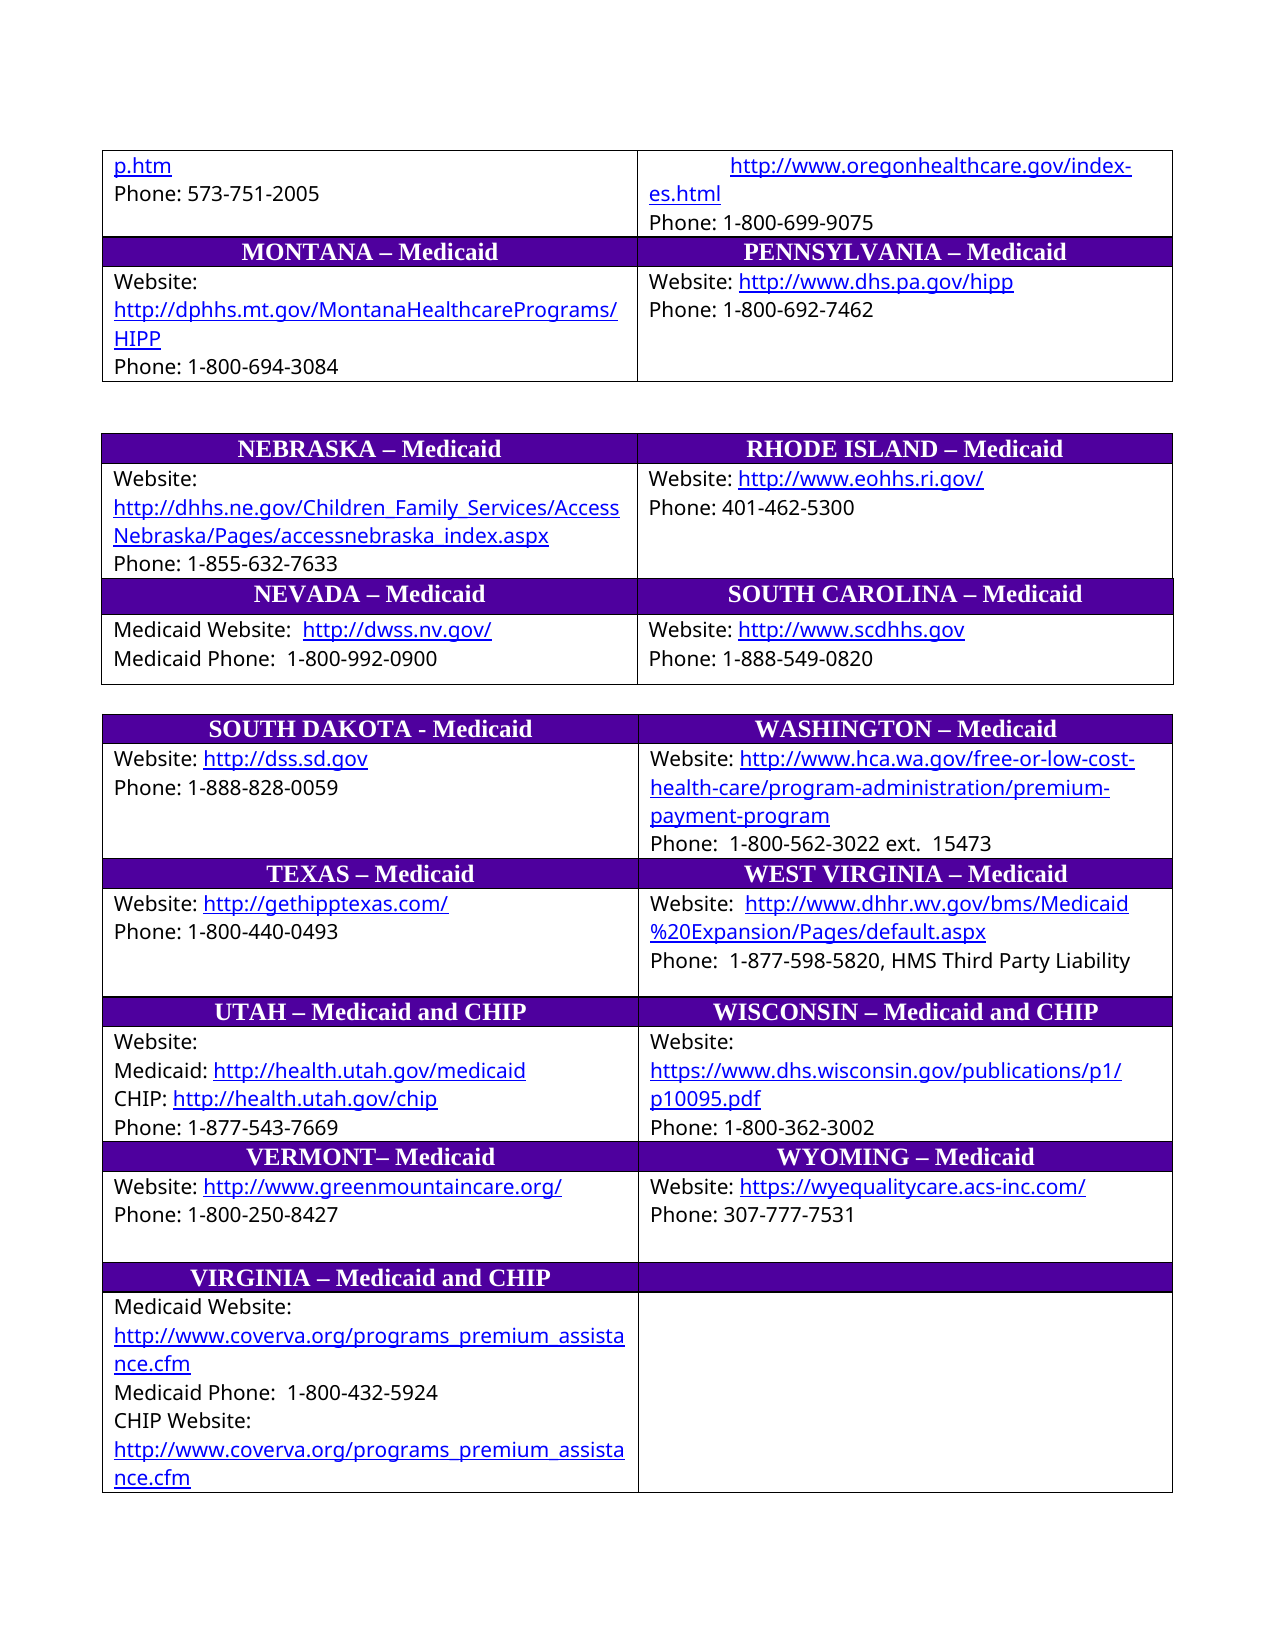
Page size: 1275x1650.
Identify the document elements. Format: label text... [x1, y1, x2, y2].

table_header WASHINGTON – Medicaid [639, 715, 1172, 743]
table_cell TEXAS – Medicaid [103, 859, 638, 888]
table_cell [639, 1293, 1172, 1492]
table_cell PENNSYLVANIA – Medicaid [638, 238, 1172, 266]
table_cell Website: http://www.scdhhs.gov Phone: 1-888-549-0820 [638, 615, 1173, 684]
table_cell Website: http://dphhs.mt.gov/MontanaHealthcarePrograms/HIPP Phone: 1-800-694-3084 [103, 267, 637, 381]
table_cell WISCONSIN – Medicaid and CHIP [639, 998, 1172, 1026]
table_cell MONTANA – Medicaid [103, 238, 637, 266]
table_cell Website: http://dss.sd.gov Phone: 1-888-828-0059 [103, 744, 638, 858]
table_header RHODE ISLAND – Medicaid [638, 434, 1172, 463]
table_header SOUTH DAKOTA - Medicaid [103, 715, 638, 743]
table_cell Website: http://www.hca.wa.gov/free-or-low-cost-health-care/program-administration/premium-payment-program Phone: 1-800-562-3022 ext. 15473 [639, 744, 1172, 858]
table_cell UTAH – Medicaid and CHIP [103, 998, 638, 1026]
table_cell Website: Medicaid: http://health.utah.gov/medicaid CHIP: http://health.utah.gov/chip Phone: 1-877-543-7669 [103, 1027, 638, 1141]
table_cell VIRGINIA – Medicaid and CHIP [103, 1263, 638, 1291]
table_cell Website: http://www.eohhs.ri.gov/ Phone: 401-462-5300 [638, 464, 1172, 578]
table_cell SOUTH CAROLINA – Medicaid [638, 579, 1173, 614]
table_header NEBRASKA – Medicaid [102, 434, 637, 463]
table_cell Website: https://wyequalitycare.acs-inc.com/ Phone: 307-777-7531 [639, 1172, 1172, 1262]
table_cell [639, 1263, 1172, 1291]
table_cell Website: http://www.greenmountaincare.org/ Phone: 1-800-250-8427 [103, 1172, 638, 1262]
table_cell Website: http://dhhs.ne.gov/Children_Family_Services/AccessNebraska/Pages/accessnebraska_index.aspx Phone: 1-855-632-7633 [102, 464, 637, 578]
table_cell WEST VIRGINIA – Medicaid [639, 859, 1172, 888]
table_cell Website: http://www.dhs.pa.gov/hipp Phone: 1-800-692-7462 [638, 267, 1172, 381]
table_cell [103, 1293, 638, 1492]
table_cell Website: https://www.dhs.wisconsin.gov/publications/p1/p10095.pdf Phone: 1-800-362-3002 [639, 1027, 1172, 1141]
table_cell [103, 151, 637, 236]
table_cell Website: http://gethipptexas.com/ Phone: 1-800-440-0493 [103, 889, 638, 996]
table_cell Website: http://www.dhhr.wv.gov/bms/Medicaid%20Expansion/Pages/default.aspx Phone: 1-877-598-5820, HMS Third Party Liability [639, 889, 1172, 996]
table_cell VERMONT– Medicaid [103, 1142, 638, 1171]
table_cell Medicaid Website: http://dwss.nv.gov/ Medicaid Phone: 1-800-992-0900 [102, 615, 637, 684]
table_cell NEVADA – Medicaid [102, 579, 637, 614]
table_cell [638, 151, 1172, 236]
table_cell WYOMING – Medicaid [639, 1142, 1172, 1171]
